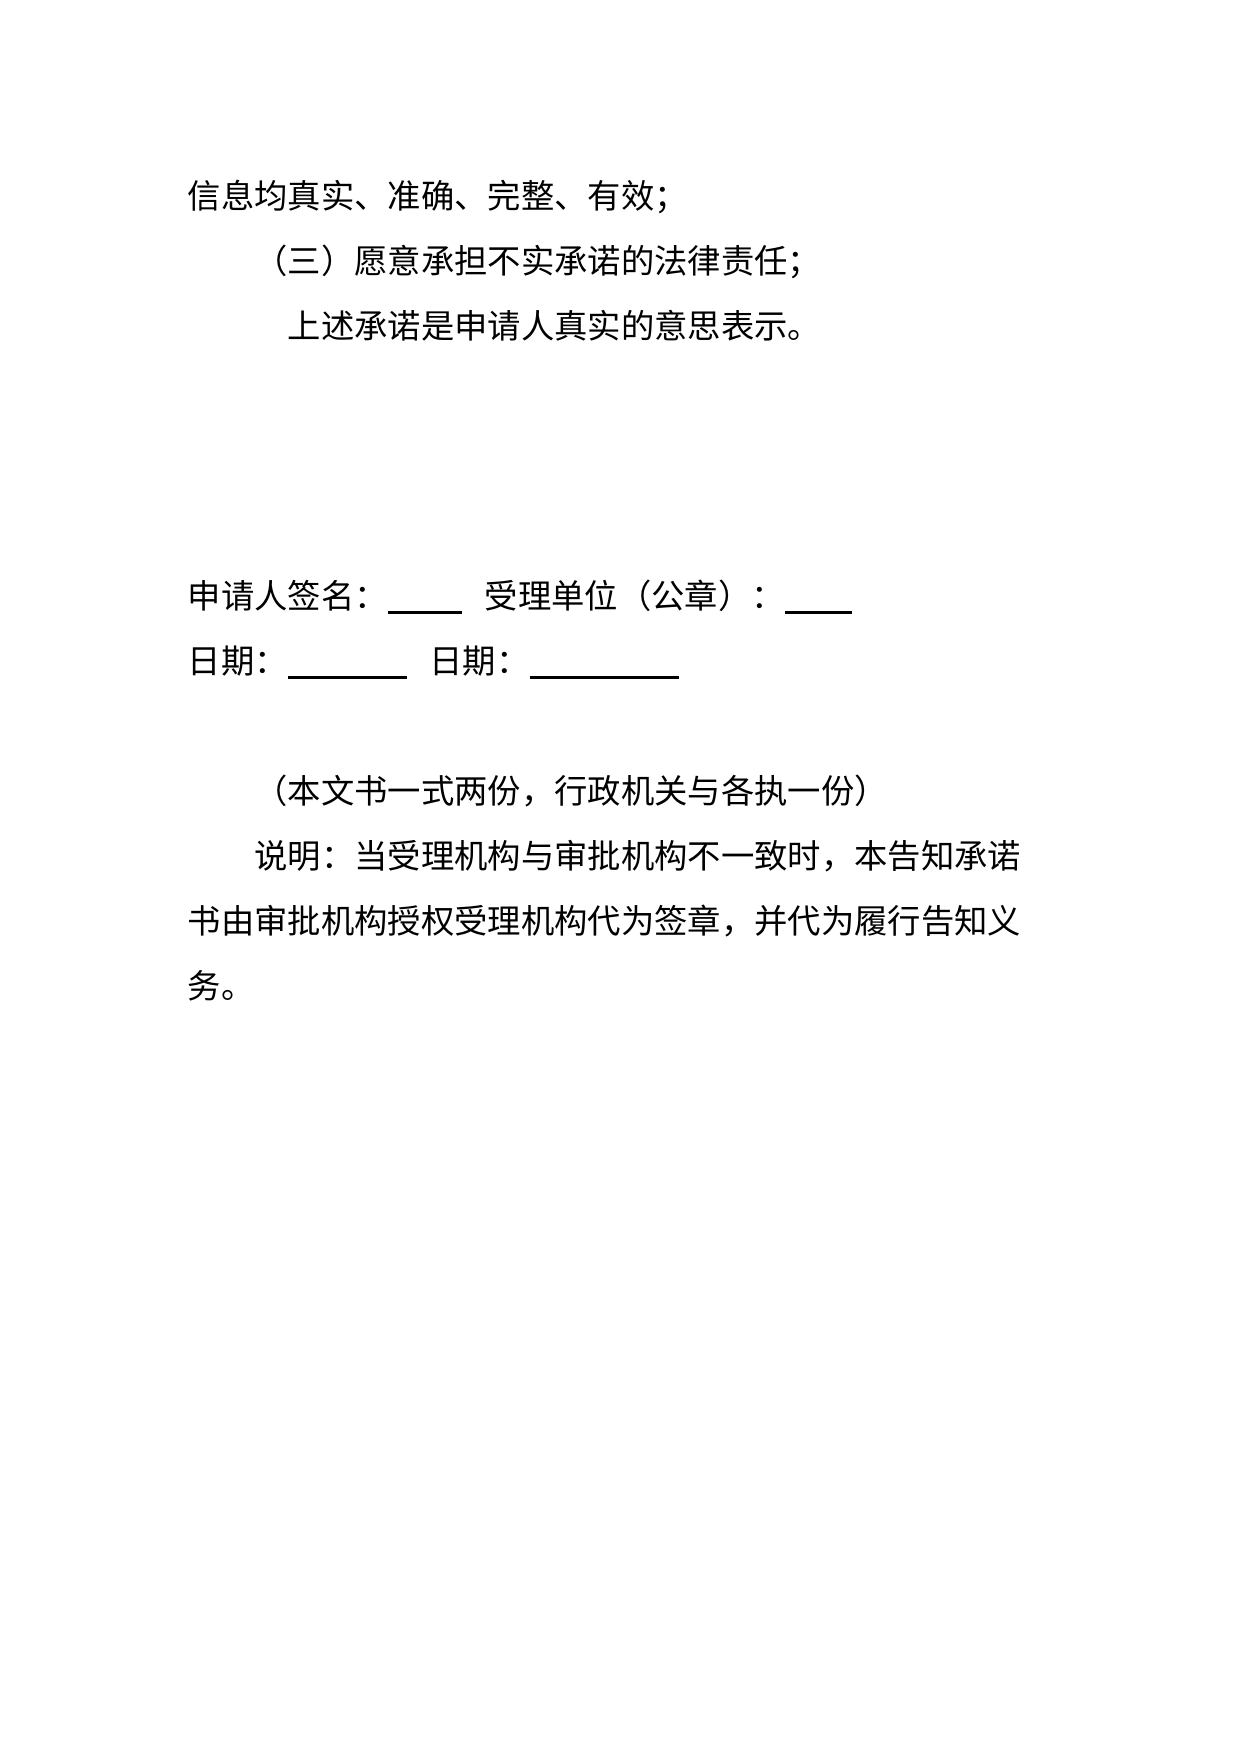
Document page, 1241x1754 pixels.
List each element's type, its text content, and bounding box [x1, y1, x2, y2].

text （本文书一式两份，行政机关与各执一份） [187, 757, 1053, 822]
text 说明：当受理机构与审批机构不一致时，本告知承诺书由审批机构授权受理机构代为签章，并代为履行告知义务。 [187, 822, 1053, 1017]
text 日期： 日期： [187, 627, 1053, 692]
text 上述承诺是申请人真实的意思表示。 [187, 292, 1053, 357]
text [187, 162, 1053, 227]
text 申请人签名： 受理单位（公章）： [187, 562, 1053, 627]
text （三）愿意承担不实承诺的法律责任； [187, 227, 1053, 292]
